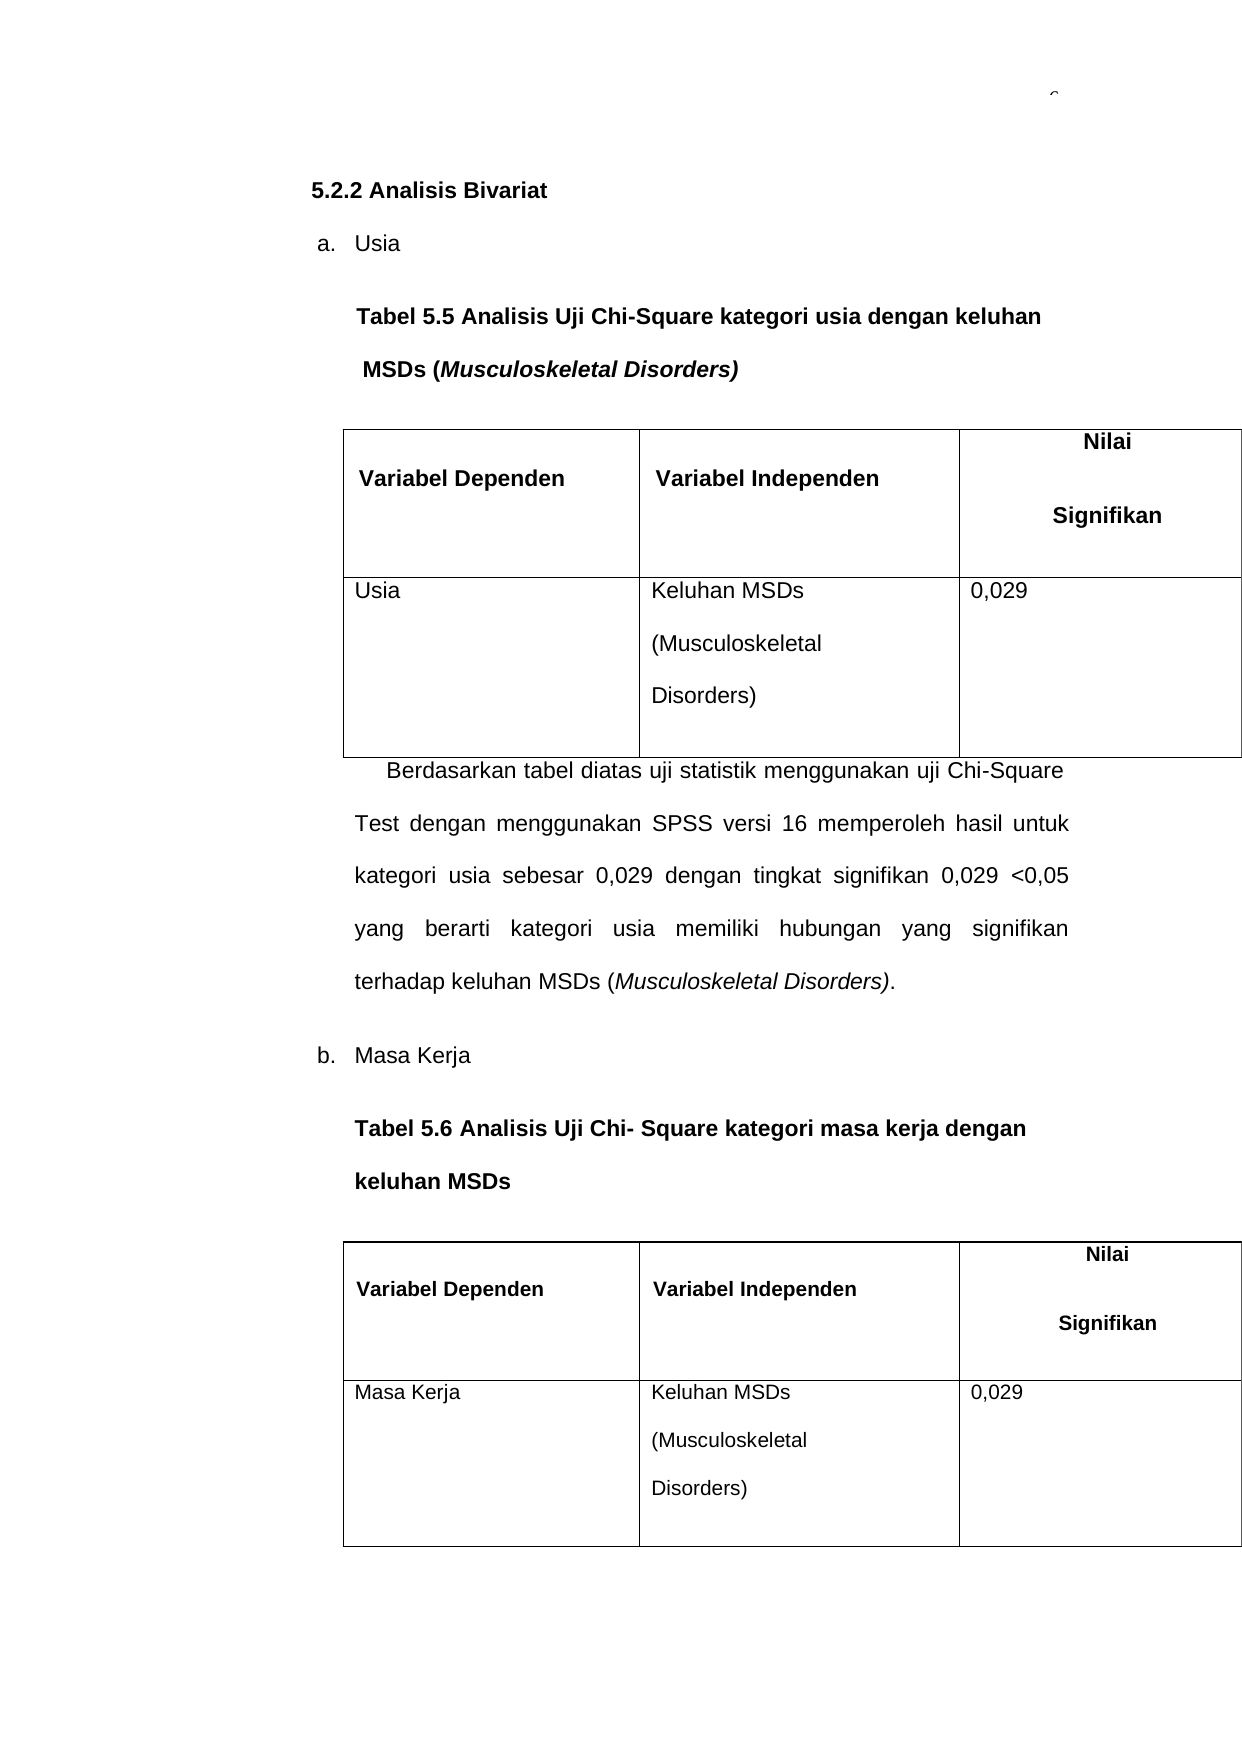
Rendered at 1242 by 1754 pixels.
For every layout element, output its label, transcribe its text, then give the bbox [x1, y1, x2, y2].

text MSDs (Musculoskeletal Disorders) [362, 356, 1087, 381]
text a. Usia [317, 230, 1087, 257]
table_header Variabel Independen [640, 430, 959, 577]
table_cell Masa Kerja [344, 1381, 639, 1546]
table_cell 0,029 [960, 1381, 1241, 1546]
table_header Variabel Independen [640, 1243, 959, 1380]
table_cell Keluhan MSDs (Musculoskeletal Disorders) [640, 578, 959, 757]
table_cell Usia [344, 578, 639, 757]
table_cell 0,029 [960, 578, 1241, 757]
table_header Variabel Dependen [344, 430, 639, 577]
text Test dengan menggunakan SPSS versi 16 memperoleh hasil untuk kategori usia sebesar 0,029 dengan tingkat signifikan 0,029 <0,05 yang berarti kategori usia memiliki hubungan yang signifikan terhadap keluhan MSDs (Musculoskeletal Disorders). [354, 809, 1069, 994]
text b. Masa Kerja [317, 1042, 1087, 1068]
table_header Nilai Signifikan [960, 1243, 1241, 1380]
table_cell Keluhan MSDs (Musculoskeletal Disorders) [640, 1381, 959, 1546]
table_header Nilai Signifikan [960, 430, 1241, 577]
table_header Variabel Dependen [344, 1243, 639, 1380]
text Tabel 5.6 Analisis Uji Chi- Square kategori masa kerja dengan keluhan MSDs [354, 1115, 1031, 1194]
text Tabel 5.5 Analisis Uji Chi-Square kategori usia dengan keluhan [356, 303, 1087, 329]
text 5.2.2 Analisis Bivariat [311, 177, 1087, 203]
text Berdasarkan tabel diatas uji statistik menggunakan uji Chi-Square [386, 758, 1087, 783]
